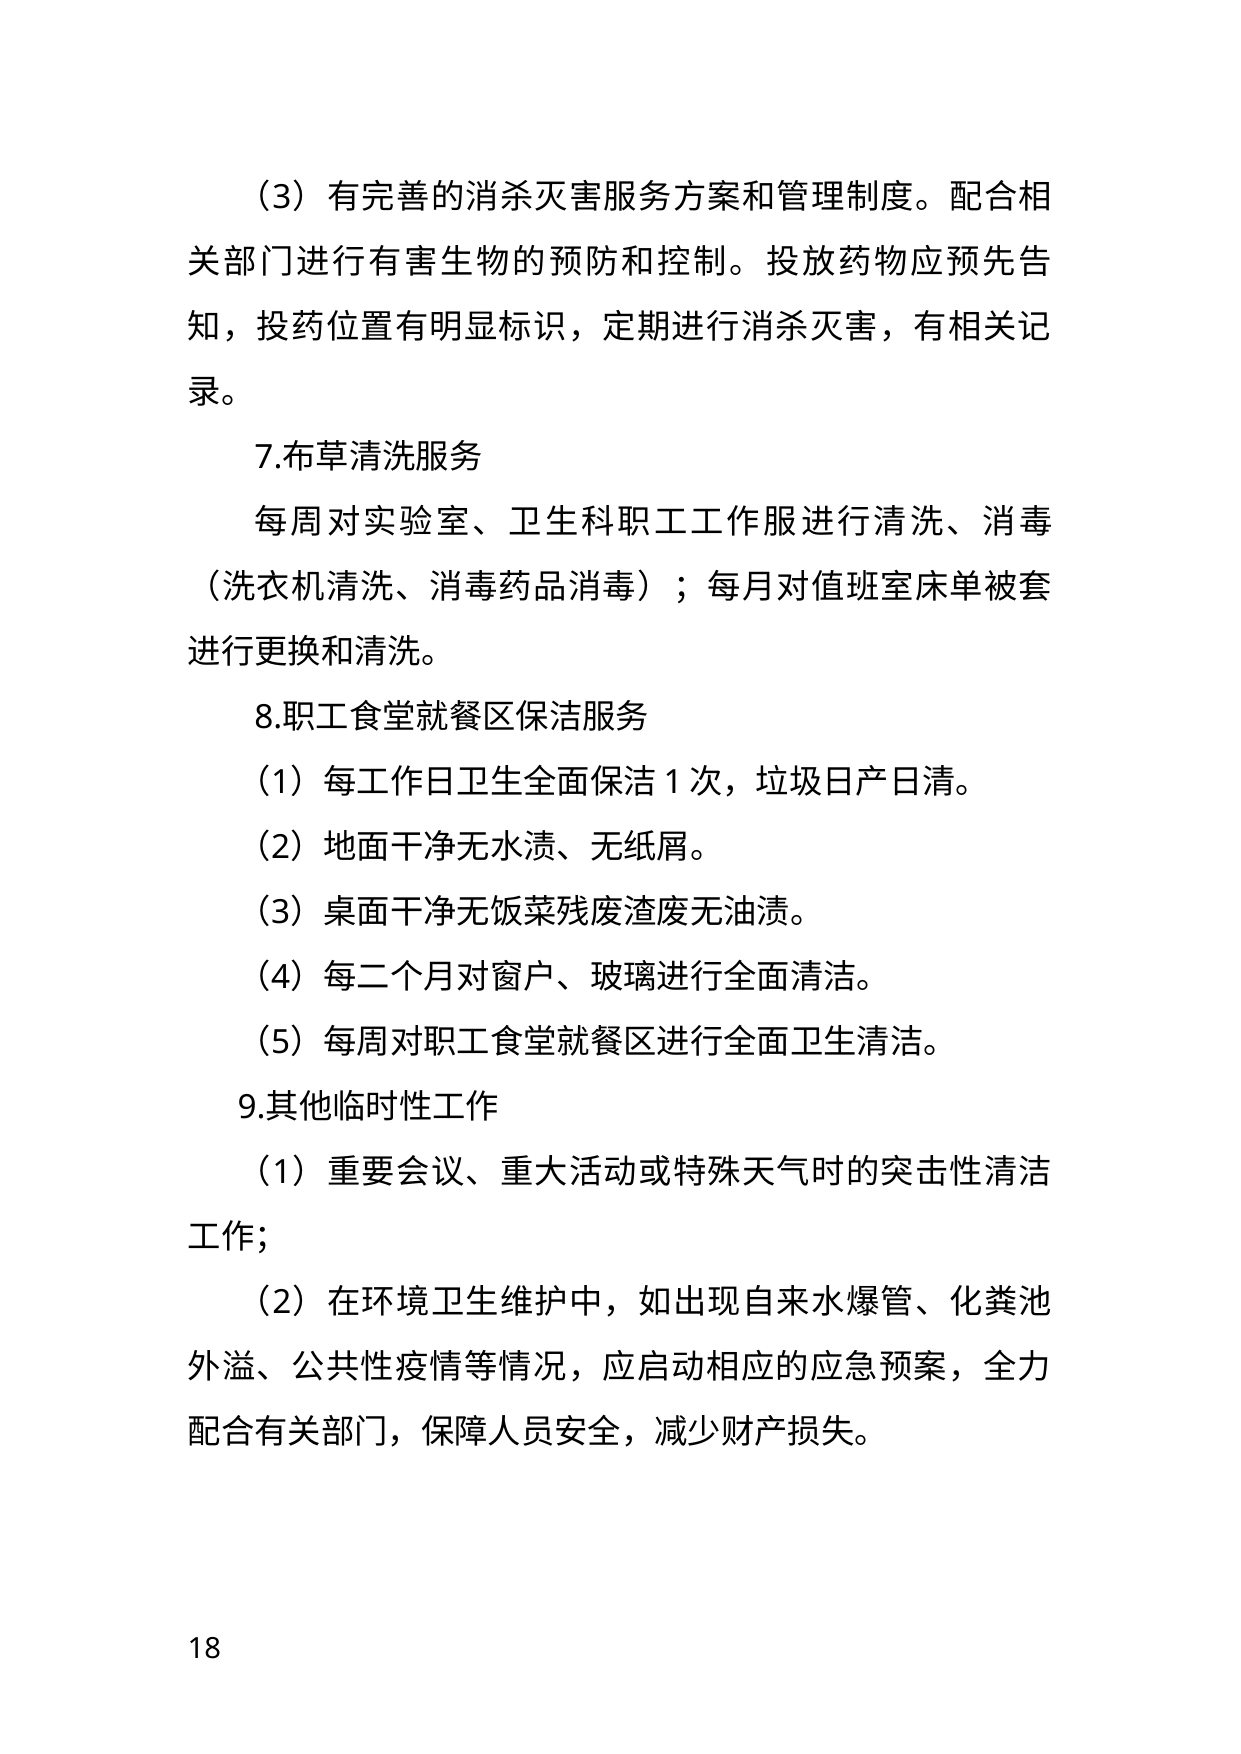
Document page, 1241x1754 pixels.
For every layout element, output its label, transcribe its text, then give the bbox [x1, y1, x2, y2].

text 9.其他临时性工作 [187, 1072, 1053, 1137]
text 每周对实验室、卫生科职工工作服进行清洗、消毒（洗衣机清洗、消毒药品消毒）；每月对值班室床单被套进行更换和清洗。 [187, 487, 1053, 682]
text （3）有完善的消杀灭害服务方案和管理制度。配合相关部门进行有害生物的预防和控制。投放药物应预先告知，投药位置有明显标识，定期进行消杀灭害，有相关记录。 [187, 162, 1053, 422]
text （4）每二个月对窗户、玻璃进行全面清洁。 [187, 942, 1053, 1007]
text （3）桌面干净无饭菜残废渣废无油渍。 [187, 877, 1053, 942]
text （2）在环境卫生维护中，如出现自来水爆管、化粪池外溢、公共性疫情等情况，应启动相应的应急预案，全力配合有关部门，保障人员安全，减少财产损失。 [187, 1267, 1053, 1462]
text （1）重要会议、重大活动或特殊天气时的突击性清洁工作； [187, 1137, 1053, 1267]
text （2）地面干净无水渍、无纸屑。 [187, 812, 1053, 877]
text （1）每工作日卫生全面保洁1次，垃圾日产日清。 [187, 747, 1053, 812]
text （5）每周对职工食堂就餐区进行全面卫生清洁。 [187, 1007, 1053, 1072]
text 8.职工食堂就餐区保洁服务 [187, 682, 1053, 747]
text 7.布草清洗服务 [187, 422, 1053, 487]
